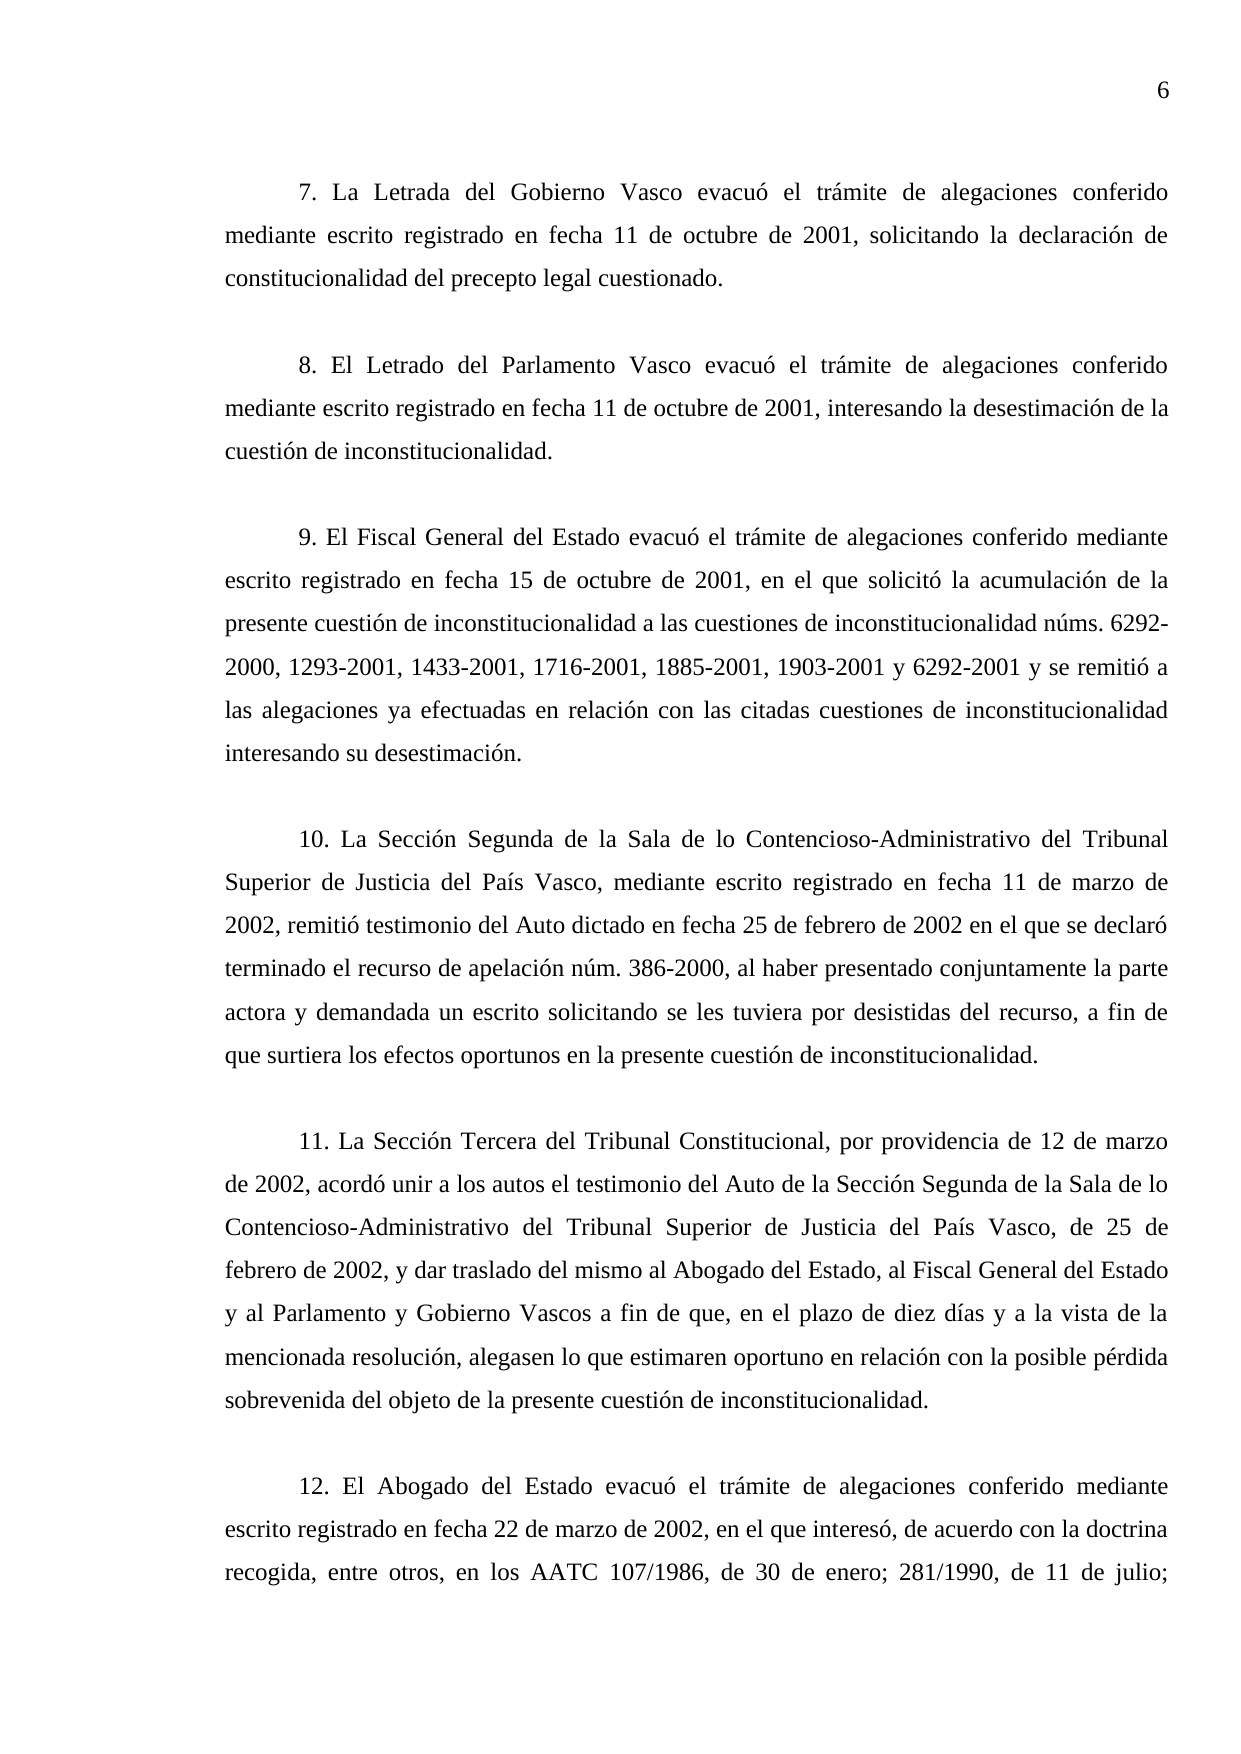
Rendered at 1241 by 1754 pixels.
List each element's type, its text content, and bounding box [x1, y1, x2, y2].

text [224, 1471, 1169, 1586]
text 10. La Sección Segunda de la Sala de lo Contencioso-Administrativo del Tribunal Superior de Justicia del País Vasco, mediante escrito registrado en fecha 11 de marzo de 2002, remitió testimonio del Auto dictado en fecha 25 de febrero de 2002 en el que se declaró terminado el recurso de apelación núm. 386-2000, al haber presentado conjuntamente la parte actora y demandada un escrito solicitando se les tuviera por desistidas del recurso, a fin de que surtiera los efectos oportunos en la presente cuestión de inconstitucionalidad. [224, 824, 1169, 1068]
text 11. La Sección Tercera del Tribunal Constitucional, por providencia de 12 de marzo de 2002, acordó unir a los autos el testimonio del Auto de la Sección Segunda de la Sala de lo Contencioso-Administrativo del Tribunal Superior de Justicia del País Vasco, de 25 de febrero de 2002, y dar traslado del mismo al Abogado del Estado, al Fiscal General del Estado y al Parlamento y Gobierno Vascos a fin de que, en el plazo de diez días y a la vista de la mencionada resolución, alegasen lo que estimaren oportuno en relación con la posible pérdida sobrevenida del objeto de la presente cuestión de inconstitucionalidad. [224, 1126, 1169, 1413]
text 9. El Fiscal General del Estado evacuó el trámite de alegaciones conferido mediante escrito registrado en fecha 15 de octubre de 2001, en el que solicitó la acumulación de la presente cuestión de inconstitucionalidad a las cuestiones de inconstitucionalidad núms. 6292- 2000, 1293-2001, 1433-2001, 1716-2001, 1885-2001, 1903-2001 y 6292-2001 y se remitió a las alegaciones ya efectuadas en relación con las citadas cuestiones de inconstitucionalidad interesando su desestimación. [224, 522, 1169, 767]
text 7. La Letrada del Gobierno Vasco evacuó el trámite de alegaciones conferido mediante escrito registrado en fecha 11 de octubre de 2001, solicitando la declaración de constitucionalidad del precepto legal cuestionado. [224, 177, 1169, 292]
text 8. El Letrado del Parlamento Vasco evacuó el trámite de alegaciones conferido mediante escrito registrado en fecha 11 de octubre de 2001, interesando la desestimación de la cuestión de inconstitucionalidad. [224, 350, 1169, 465]
